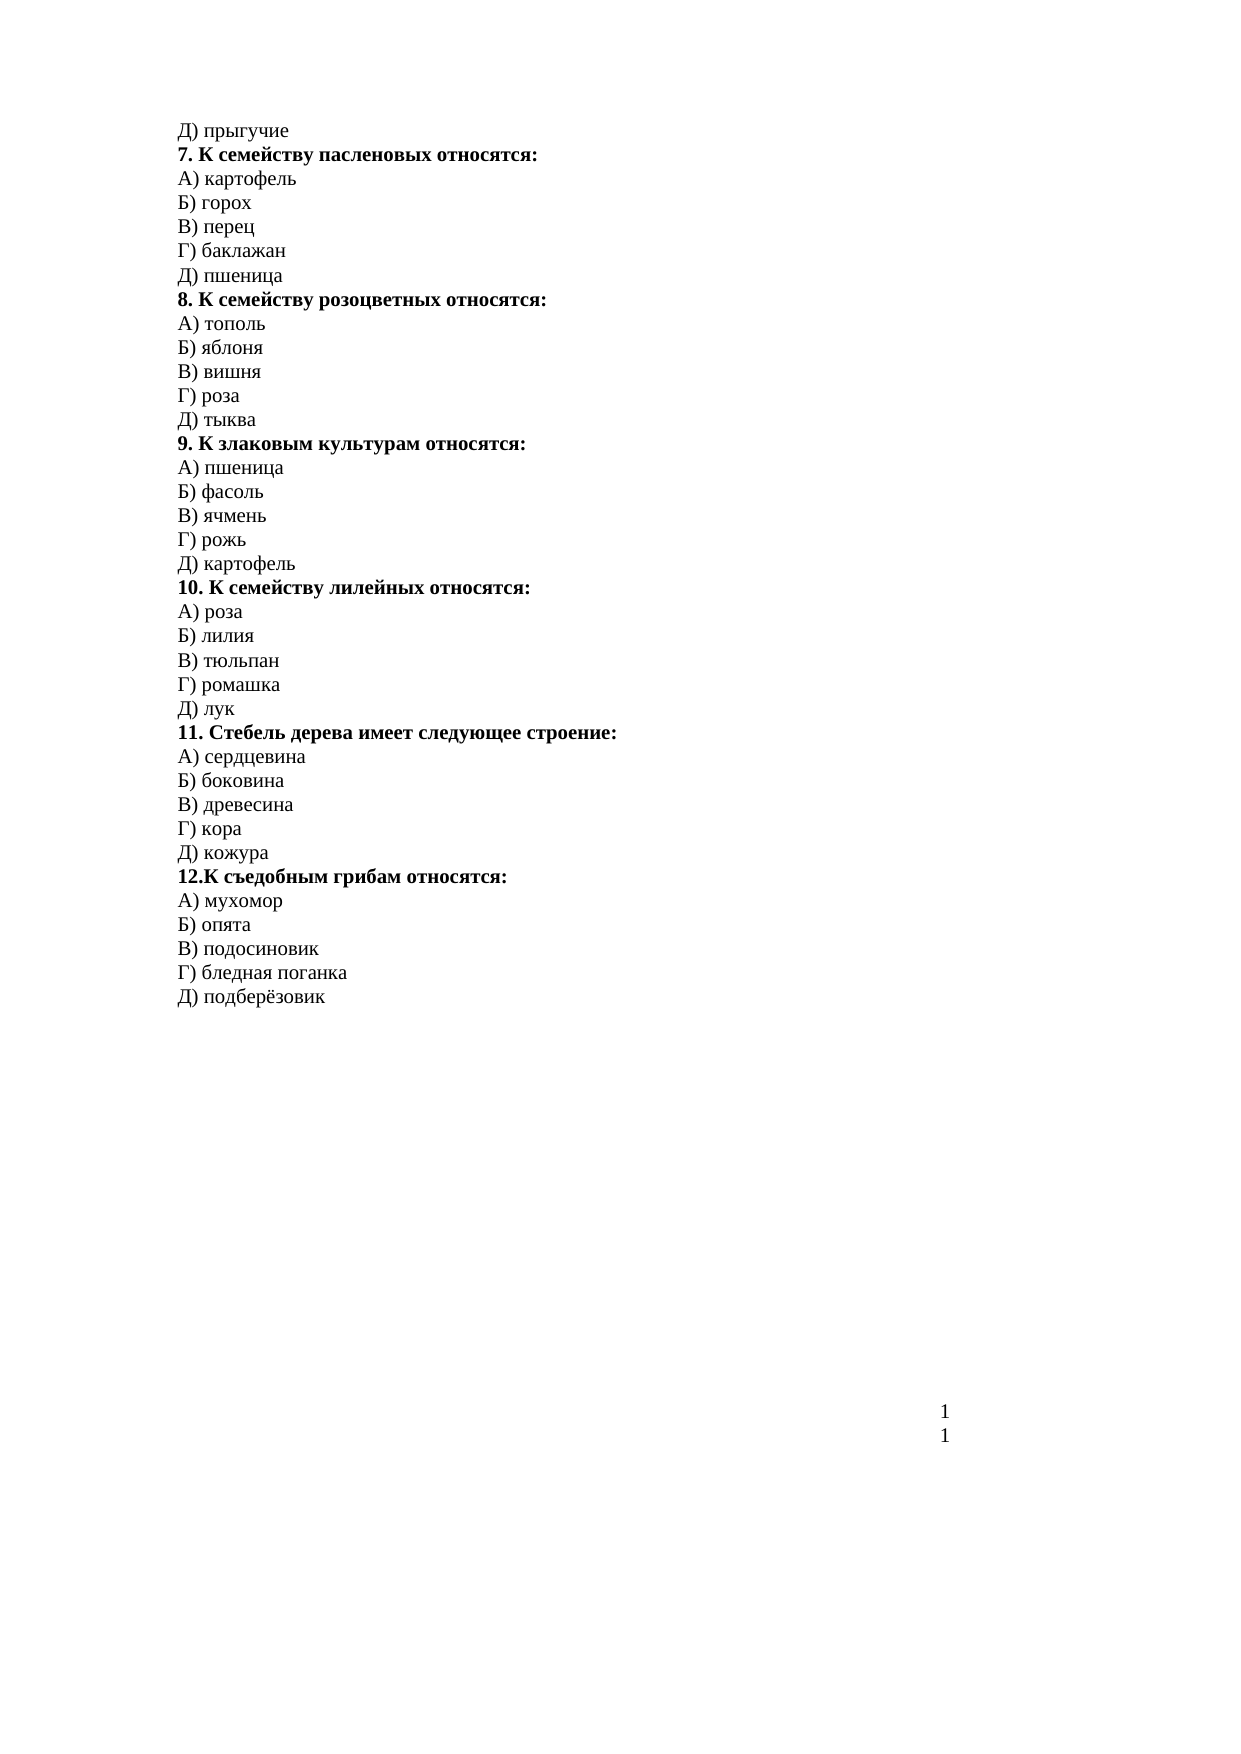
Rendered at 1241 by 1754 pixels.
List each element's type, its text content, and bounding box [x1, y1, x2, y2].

text А) тополь [177, 311, 1152, 335]
text Б) боковина [177, 768, 1152, 792]
text Г) кора [177, 816, 1152, 840]
text 11. Стебель дерева имеет следующее строение: [177, 720, 1152, 744]
text 12.К съедобным грибам относятся: [177, 864, 1152, 888]
text А) картофель [177, 166, 1152, 190]
text В) тюльпан [177, 647, 1152, 672]
text Г) рожь [177, 527, 1152, 551]
text Д) кожура [177, 840, 1152, 864]
text В) перец [177, 214, 1152, 238]
text Г) бледная поганка [177, 960, 1152, 984]
text Д) лук [177, 696, 1152, 720]
text 10. К семейству лилейных относятся: [177, 575, 1152, 599]
text В) вишня [177, 359, 1152, 383]
text 9. К злаковым культурам относятся: [177, 431, 1152, 455]
text Д) подберёзовик [177, 984, 1152, 1008]
text А) мухомор [177, 888, 1152, 912]
text Б) горох [177, 190, 1152, 214]
text Д) картофель [177, 551, 1152, 575]
text Г) баклажан [177, 238, 1152, 262]
text В) древесина [177, 792, 1152, 816]
text 7. К семейству пасленовых относятся: [177, 142, 1152, 166]
text Г) роза [177, 383, 1152, 407]
text 8. К семейству розоцветных относятся: [177, 287, 1152, 311]
text Г) ромашка [177, 672, 1152, 696]
text Д) пшеница [177, 262, 1152, 287]
text А) роза [177, 599, 1152, 623]
text Б) яблоня [177, 335, 1152, 359]
text В) подосиновик [177, 936, 1152, 960]
text Б) опята [177, 912, 1152, 936]
text Б) фасоль [177, 479, 1152, 503]
text Б) лилия [177, 623, 1152, 647]
text А) пшеница [177, 455, 1152, 479]
text А) сердцевина [177, 744, 1152, 768]
text В) ячмень [177, 503, 1152, 527]
text Д) прыгучие [177, 118, 1152, 142]
text Д) тыква [177, 407, 1152, 431]
